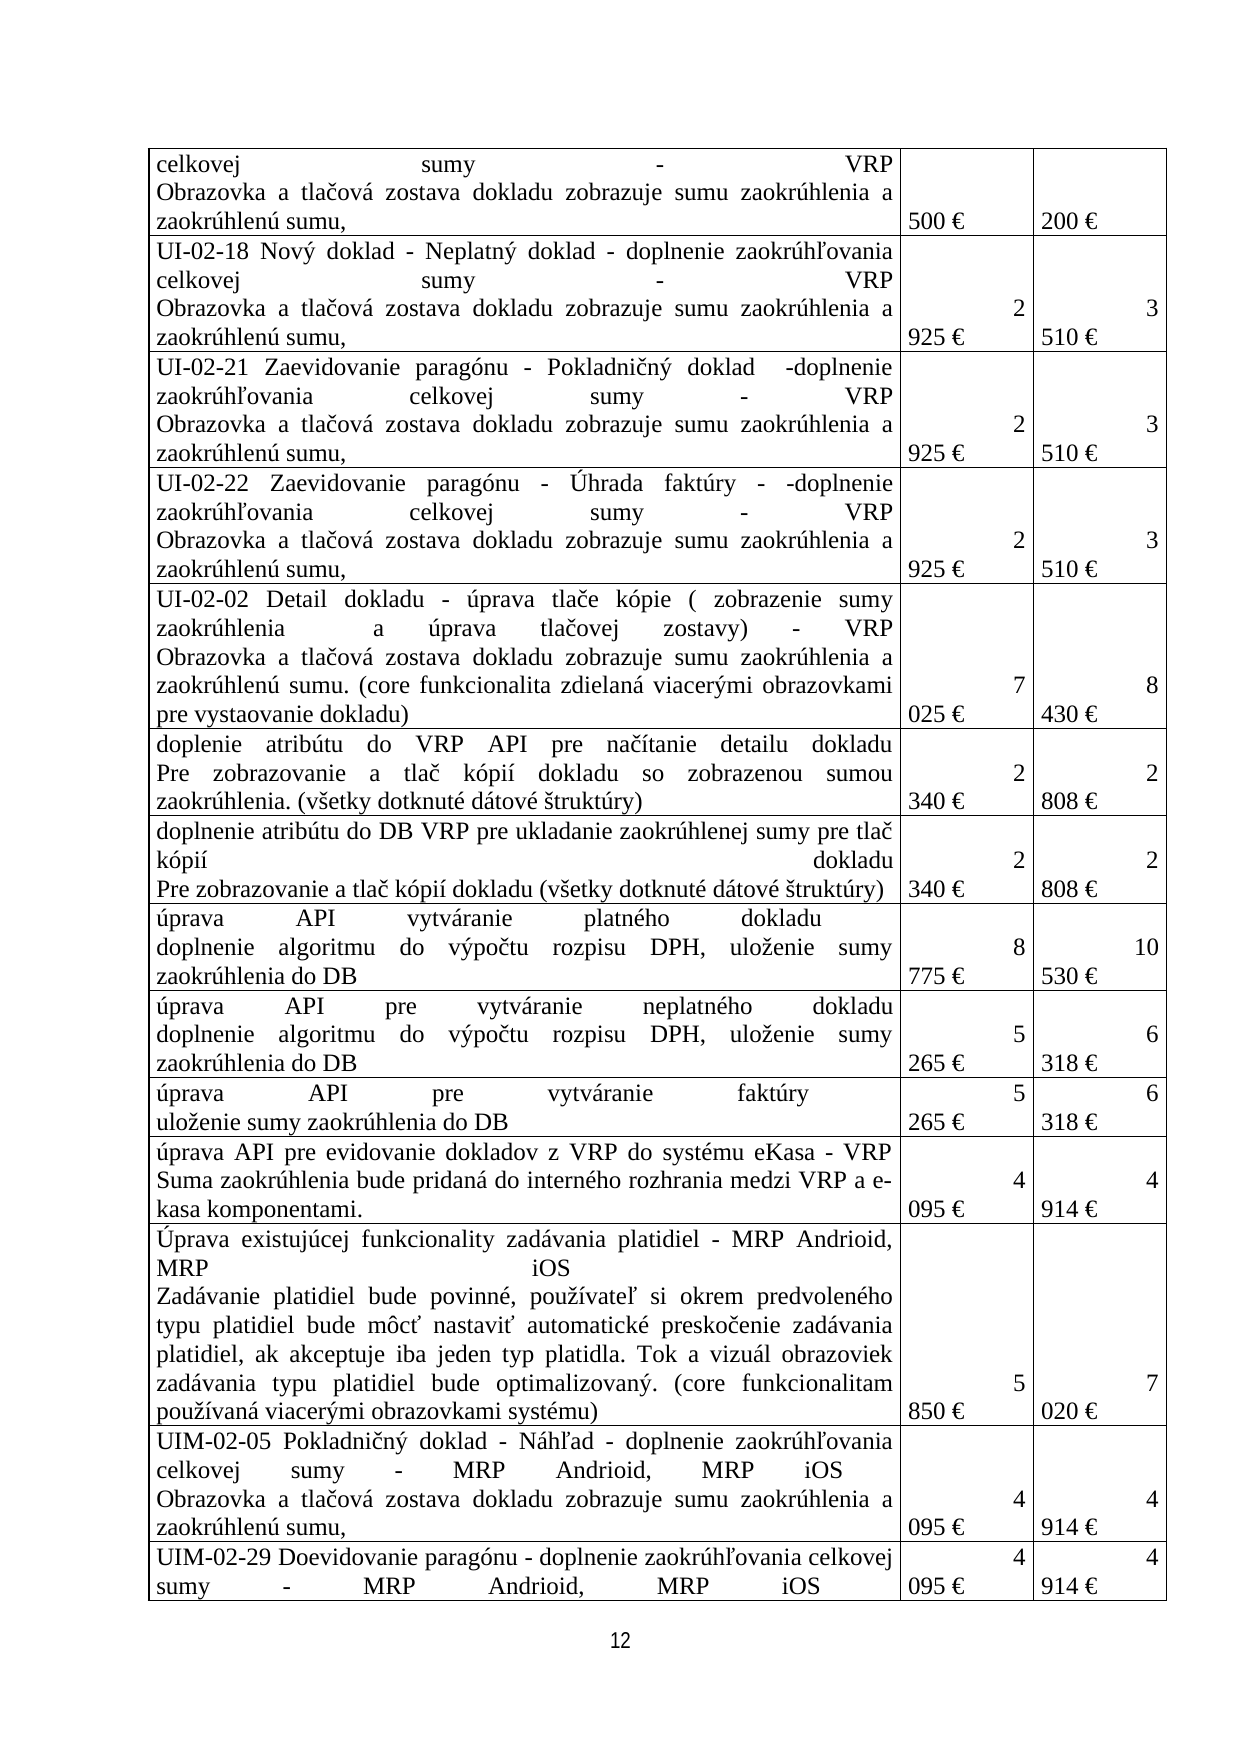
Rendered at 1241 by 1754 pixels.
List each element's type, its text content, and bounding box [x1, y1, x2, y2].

table_cell 2 340 € [901, 816, 1033, 902]
table_cell 4 914 € [1034, 1426, 1166, 1541]
table_cell 10 530 € [1034, 904, 1166, 990]
table_cell 4 200 € [1034, 149, 1166, 235]
table_cell 8 775 € [901, 904, 1033, 990]
table_cell 3 510 € [1034, 352, 1166, 467]
table_cell úprava API pre evidovanie dokladov z VRP do systému eKasa - VRP Suma zaokrúhlenia bude pridaná do interného rozhrania medzi VRP a e-kasa komponentami. [150, 1137, 900, 1223]
table_cell 2 925 € [901, 236, 1033, 351]
table_cell 3 510 € [1034, 236, 1166, 351]
table_cell 2 808 € [1034, 816, 1166, 902]
table_cell Úprava existujúcej funkcionality zadávania platidiel - MRP Andrioid, MRP iOS Zadávanie platidiel bude povinné, používateľ si okrem predvoleného typu platidiel bude môcť nastaviť automatické preskočenie zadávania platidiel, ak akceptuje iba jeden typ platidla. Tok a vizuál obrazoviek zadávania typu platidiel bude optimalizovaný. (core funkcionalitam používaná viacerými obrazovkami systému) [150, 1224, 900, 1425]
table_cell 4 095 € [901, 1137, 1033, 1223]
table_cell UI-02-21 Zaevidovanie paragónu - Pokladničný doklad -doplnenie zaokrúhľovania celkovej sumy - VRP Obrazovka a tlačová zostava dokladu zobrazuje sumu zaokrúhlenia a zaokrúhlenú sumu, [150, 352, 900, 467]
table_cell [150, 1542, 900, 1600]
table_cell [150, 149, 900, 235]
table_cell UI-02-18 Nový doklad - Neplatný doklad - doplnenie zaokrúhľovania celkovej sumy - VRP Obrazovka a tlačová zostava dokladu zobrazuje sumu zaokrúhlenia a zaokrúhlenú sumu, [150, 236, 900, 351]
table_cell úprava API pre vytváranie faktúry uloženie sumy zaokrúhlenia do DB [150, 1078, 900, 1136]
table_cell 4 914 € [1034, 1542, 1166, 1600]
table_cell UI-02-22 Zaevidovanie paragónu - Úhrada faktúry - -doplnenie zaokrúhľovania celkovej sumy - VRP Obrazovka a tlačová zostava dokladu zobrazuje sumu zaokrúhlenia a zaokrúhlenú sumu, [150, 468, 900, 583]
table_cell 3 510 € [1034, 468, 1166, 583]
table_cell 2 925 € [901, 468, 1033, 583]
table_cell 6 318 € [1034, 991, 1166, 1077]
table_cell 8 430 € [1034, 584, 1166, 728]
table_cell 2 925 € [901, 352, 1033, 467]
table_cell UIM-02-05 Pokladničný doklad - Náhľad - doplnenie zaokrúhľovania celkovej sumy - MRP Andrioid, MRP iOS Obrazovka a tlačová zostava dokladu zobrazuje sumu zaokrúhlenia a zaokrúhlenú sumu, [150, 1426, 900, 1541]
table_cell 4 095 € [901, 1426, 1033, 1541]
table_cell 2 340 € [901, 729, 1033, 815]
table_cell 5 850 € [901, 1224, 1033, 1425]
table_cell 3 500 € [901, 149, 1033, 235]
table_cell úprava API vytváranie platného dokladu doplnenie algoritmu do výpočtu rozpisu DPH, uloženie sumy zaokrúhlenia do DB [150, 904, 900, 990]
table_cell 4 095 € [901, 1542, 1033, 1600]
table_cell 7 020 € [1034, 1224, 1166, 1425]
table_cell úprava API pre vytváranie neplatného dokladu doplnenie algoritmu do výpočtu rozpisu DPH, uloženie sumy zaokrúhlenia do DB [150, 991, 900, 1077]
table_cell 5 265 € [901, 1078, 1033, 1136]
table_cell 5 265 € [901, 991, 1033, 1077]
table_cell UI-02-02 Detail dokladu - úprava tlače kópie ( zobrazenie sumy zaokrúhlenia a úprava tlačovej zostavy) - VRP Obrazovka a tlačová zostava dokladu zobrazuje sumu zaokrúhlenia a zaokrúhlenú sumu. (core funkcionalita zdielaná viacerými obrazovkami pre vystaovanie dokladu) [150, 584, 900, 728]
table_cell 6 318 € [1034, 1078, 1166, 1136]
table_cell 4 914 € [1034, 1137, 1166, 1223]
table_cell doplnenie atribútu do DB VRP pre ukladanie zaokrúhlenej sumy pre tlač kópií dokladu Pre zobrazovanie a tlač kópií dokladu (všetky dotknuté dátové štruktúry) [150, 816, 900, 902]
table_cell 2 808 € [1034, 729, 1166, 815]
table_cell doplenie atribútu do VRP API pre načítanie detailu dokladu Pre zobrazovanie a tlač kópií dokladu so zobrazenou sumou zaokrúhlenia. (všetky dotknuté dátové štruktúry) [150, 729, 900, 815]
table_cell 7 025 € [901, 584, 1033, 728]
